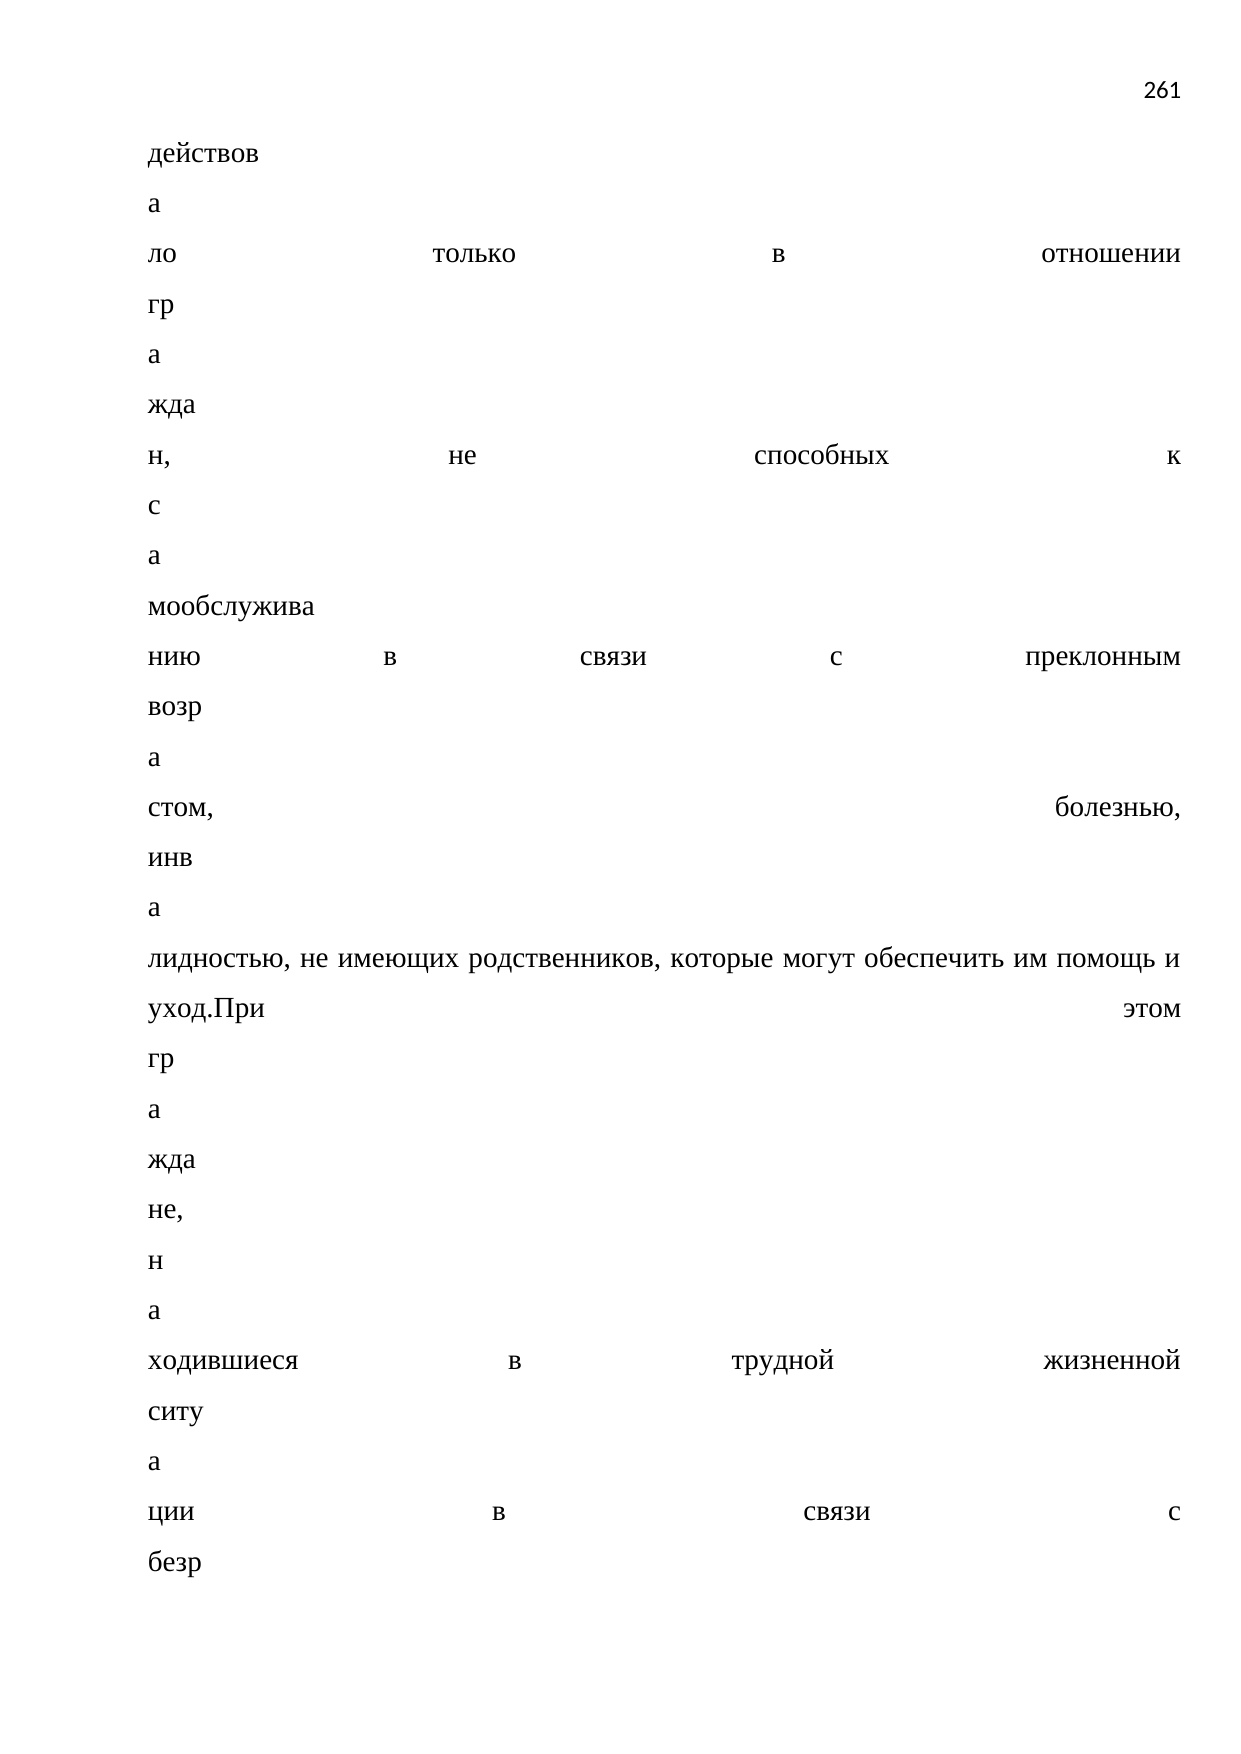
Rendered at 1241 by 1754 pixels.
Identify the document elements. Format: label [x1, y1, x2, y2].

text [148, 135, 1181, 1577]
